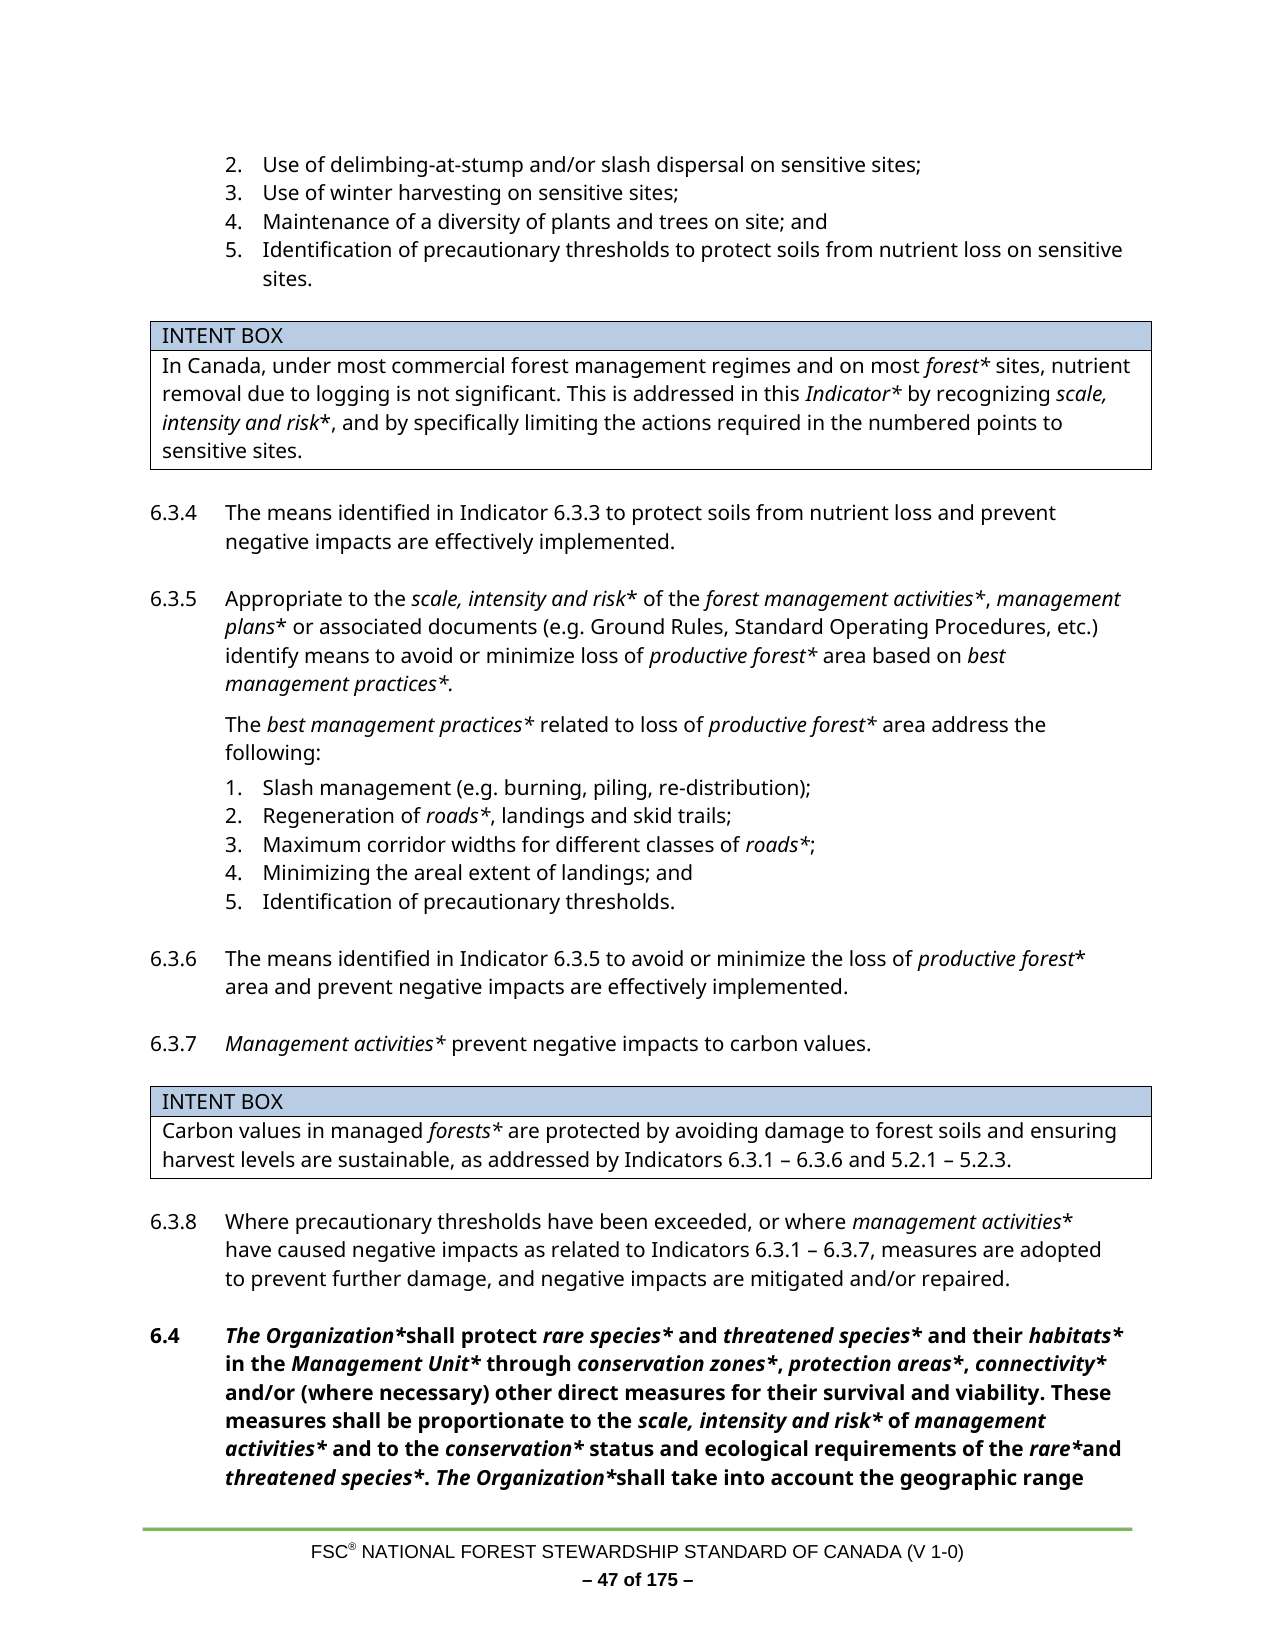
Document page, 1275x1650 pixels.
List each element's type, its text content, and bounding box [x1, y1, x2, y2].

list Maximum corridor widths for different classes of roads*; [225, 830, 1125, 858]
list Identification of precautionary thresholds. [225, 887, 1125, 915]
text 6.3.8 Where precautionary thresholds have been exceeded, or where management activities* have caused negative impacts as related to Indicators 6.3.1 – 6.3.7, measures are adopted to prevent further damage, and negative impacts are mitigated and/or repaired. [150, 1207, 1125, 1292]
table_header INTENT BOX [151, 322, 1151, 350]
list Identification of precautionary thresholds to protect soils from nutrient loss on sensitive sites. [225, 235, 1125, 292]
list Use of delimbing-at-stump and/or slash dispersal on sensitive sites; [225, 150, 1125, 178]
text 6.3.5 Appropriate to the scale, intensity and risk* of the forest management activities*, management plans* or associated documents (e.g. Ground Rules, Standard Operating Procedures, etc.) identify means to avoid or minimize loss of productive forest* area based on best management practices*. [150, 584, 1125, 698]
table_header INTENT BOX [151, 1087, 1151, 1116]
table_cell Carbon values in managed forests* are protected by avoiding damage to forest soils and ensuring harvest levels are sustainable, as addressed by Indicators 6.3.1 – 6.3.6 and 5.2.1 – 5.2.3. [151, 1117, 1151, 1178]
table_cell In Canada, under most commercial forest management regimes and on most forest* sites, nutrient removal due to logging is not significant. This is addressed in this Indicator* by recognizing scale, intensity and risk*, and by specifically limiting the actions required in the numbered points to sensitive sites. [151, 351, 1151, 469]
list Maintenance of a diversity of plants and trees on site; and [225, 207, 1125, 235]
text 6.3.7 Management activities* prevent negative impacts to carbon values. [150, 1029, 1125, 1058]
list Slash management (e.g. burning, piling, re-distribution); [225, 773, 1125, 802]
text 6.3.6 The means identified in Indicator 6.3.5 to avoid or minimize the loss of productive forest* area and prevent negative impacts are effectively implemented. [150, 944, 1125, 1001]
text 6.3.4 The means identified in Indicator 6.3.3 to protect soils from nutrient loss and prevent negative impacts are effectively implemented. [150, 498, 1125, 555]
list Regeneration of roads*, landings and skid trails; [225, 802, 1125, 830]
list Minimizing the areal extent of landings; and [225, 858, 1125, 887]
text The best management practices* related to loss of productive forest* area address the following: [225, 710, 1125, 767]
list Use of winter harvesting on sensitive sites; [225, 178, 1125, 207]
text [150, 1321, 1125, 1491]
